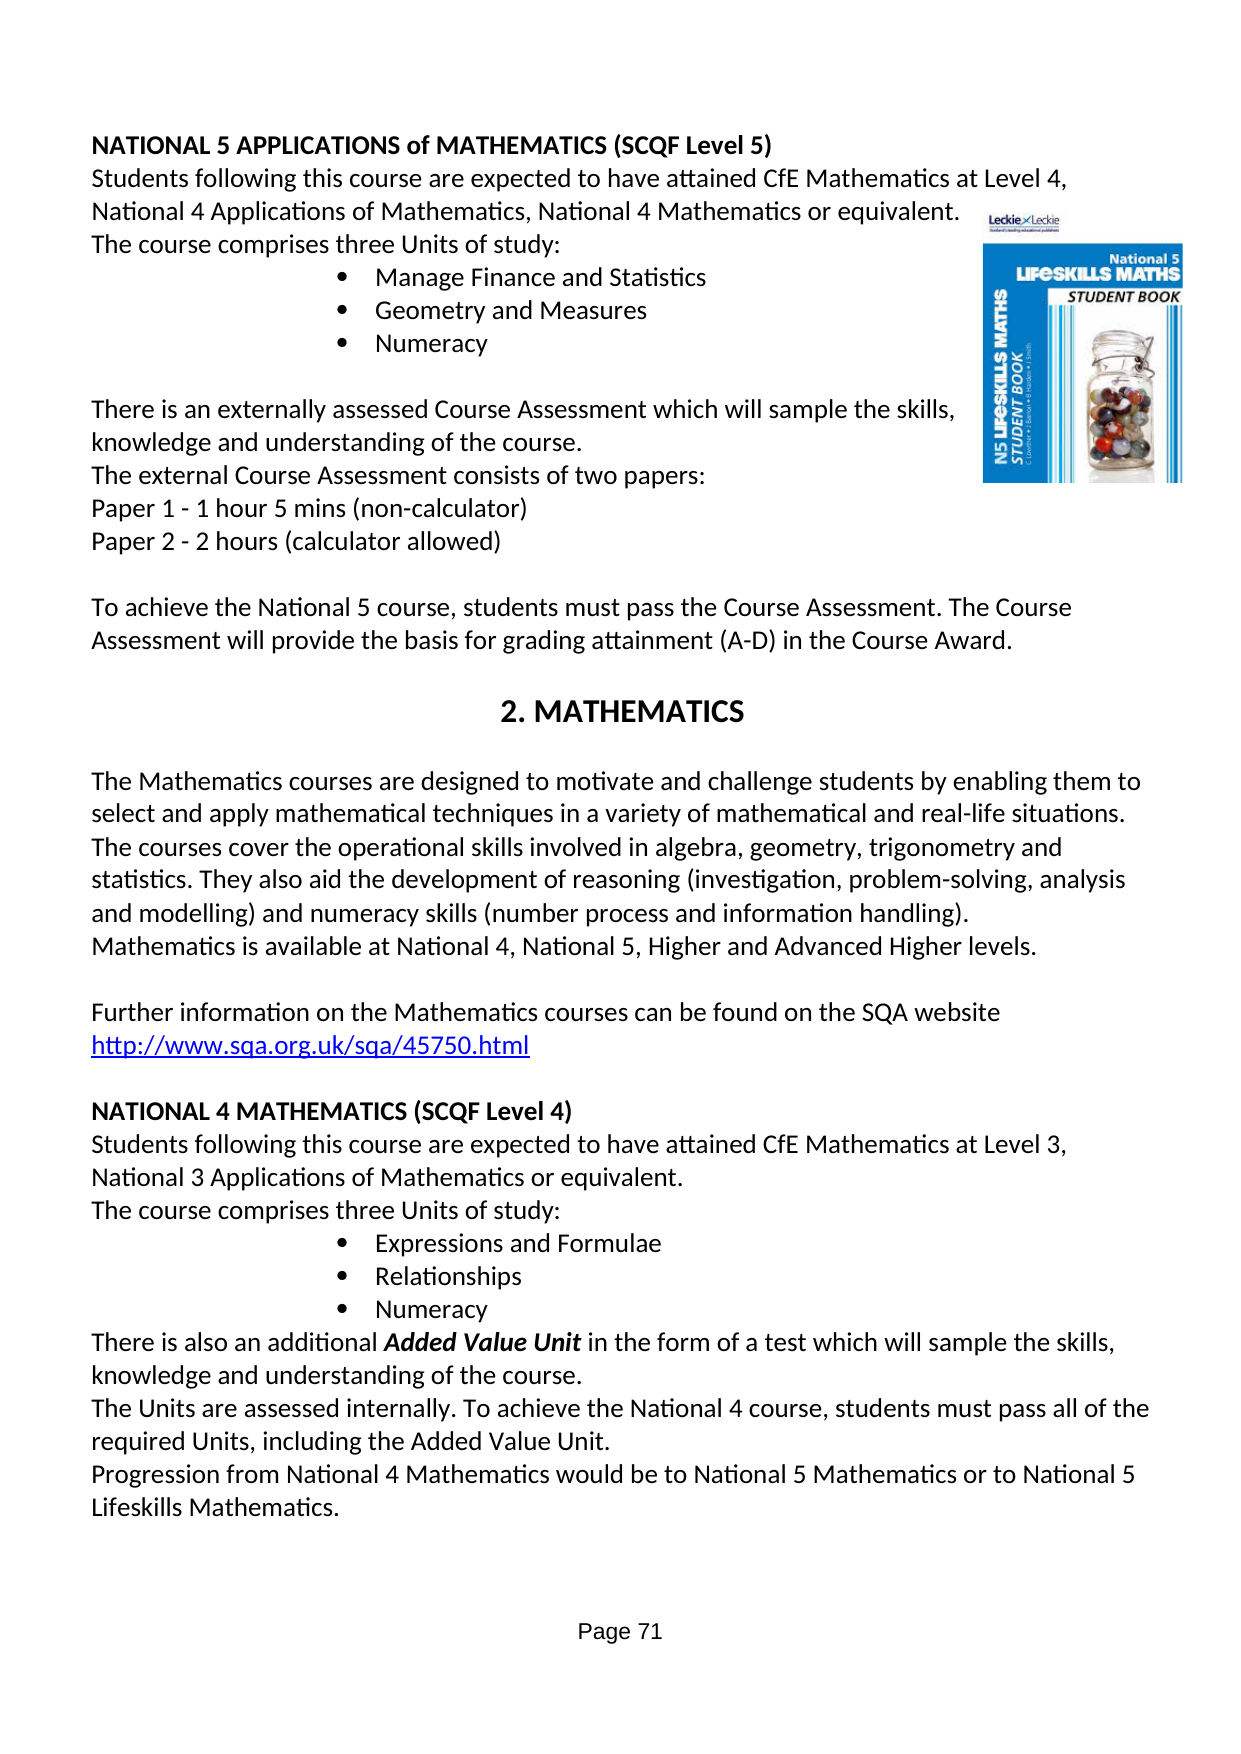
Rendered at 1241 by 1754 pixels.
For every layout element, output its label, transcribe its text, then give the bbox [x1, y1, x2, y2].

text There is also an additional Added Value Unit in the form of a test which will sample the skills, knowledge and understanding of the course. [91, 1325, 1154, 1391]
list Numeracy [337, 1292, 1154, 1325]
text The course comprises three Units of study: [91, 227, 982, 260]
text Paper 2 - 2 hours (calculator allowed) [91, 524, 1154, 557]
text To achieve the National 5 course, students must pass the Course Assessment. The Course Assessment will provide the basis for grading attainment (A-D) in the Course Award. [91, 590, 1154, 656]
list Geometry and Measures [337, 293, 982, 326]
list Manage Finance and Statistics [337, 260, 982, 293]
text NATIONAL 4 MATHEMATICS (SCQF Level 4) [91, 1094, 1154, 1127]
list Relationships [337, 1259, 1154, 1292]
text The external Course Assessment consists of two papers: [91, 458, 1154, 491]
text Students following this course are expected to have attained CfE Mathematics at Level 3, National 3 Applications of Mathematics or equivalent. [91, 1127, 1154, 1193]
text There is an externally assessed Course Assessment which will sample the skills, knowledge and understanding of the course. [91, 392, 982, 458]
text Further information on the Mathematics courses can be found on the SQA website http://www.sqa.org.uk/sqa/45750.html [91, 995, 1154, 1061]
list Expressions and Formulae [337, 1226, 1154, 1259]
text NATIONAL 5 APPLICATIONS of MATHEMATICS (SCQF Level 5) [91, 128, 1155, 161]
text The course comprises three Units of study: [91, 1193, 1154, 1226]
text Paper 1 - 1 hour 5 mins (non-calculator) [91, 491, 1154, 524]
picture [982, 204, 1183, 483]
text Mathematics is available at National 4, National 5, Higher and Advanced Higher levels. [91, 929, 1154, 962]
text 2. MATHEMATICS [91, 690, 1154, 731]
text The Mathematics courses are designed to motivate and challenge students by enabling them to select and apply mathematical techniques in a variety of mathematical and real-life situations. The courses cover the operational skills involved in algebra, geometry, trigonometry and statistics. They also aid the development of reasoning (investigation, problem-solving, analysis and modelling) and numeracy skills (number process and information handling). [91, 764, 1154, 929]
text Students following this course are expected to have attained CfE Mathematics at Level 4, National 4 Applications of Mathematics, National 4 Mathematics or equivalent. [91, 161, 1155, 227]
text Page 71 [150, 1618, 1090, 1644]
text Progression from National 4 Mathematics would be to National 5 Mathematics or to National 5 Lifeskills Mathematics. [91, 1457, 1154, 1523]
list Numeracy [337, 326, 982, 359]
text The Units are assessed internally. To achieve the National 4 course, students must pass all of the required Units, including the Added Value Unit. [91, 1391, 1154, 1457]
